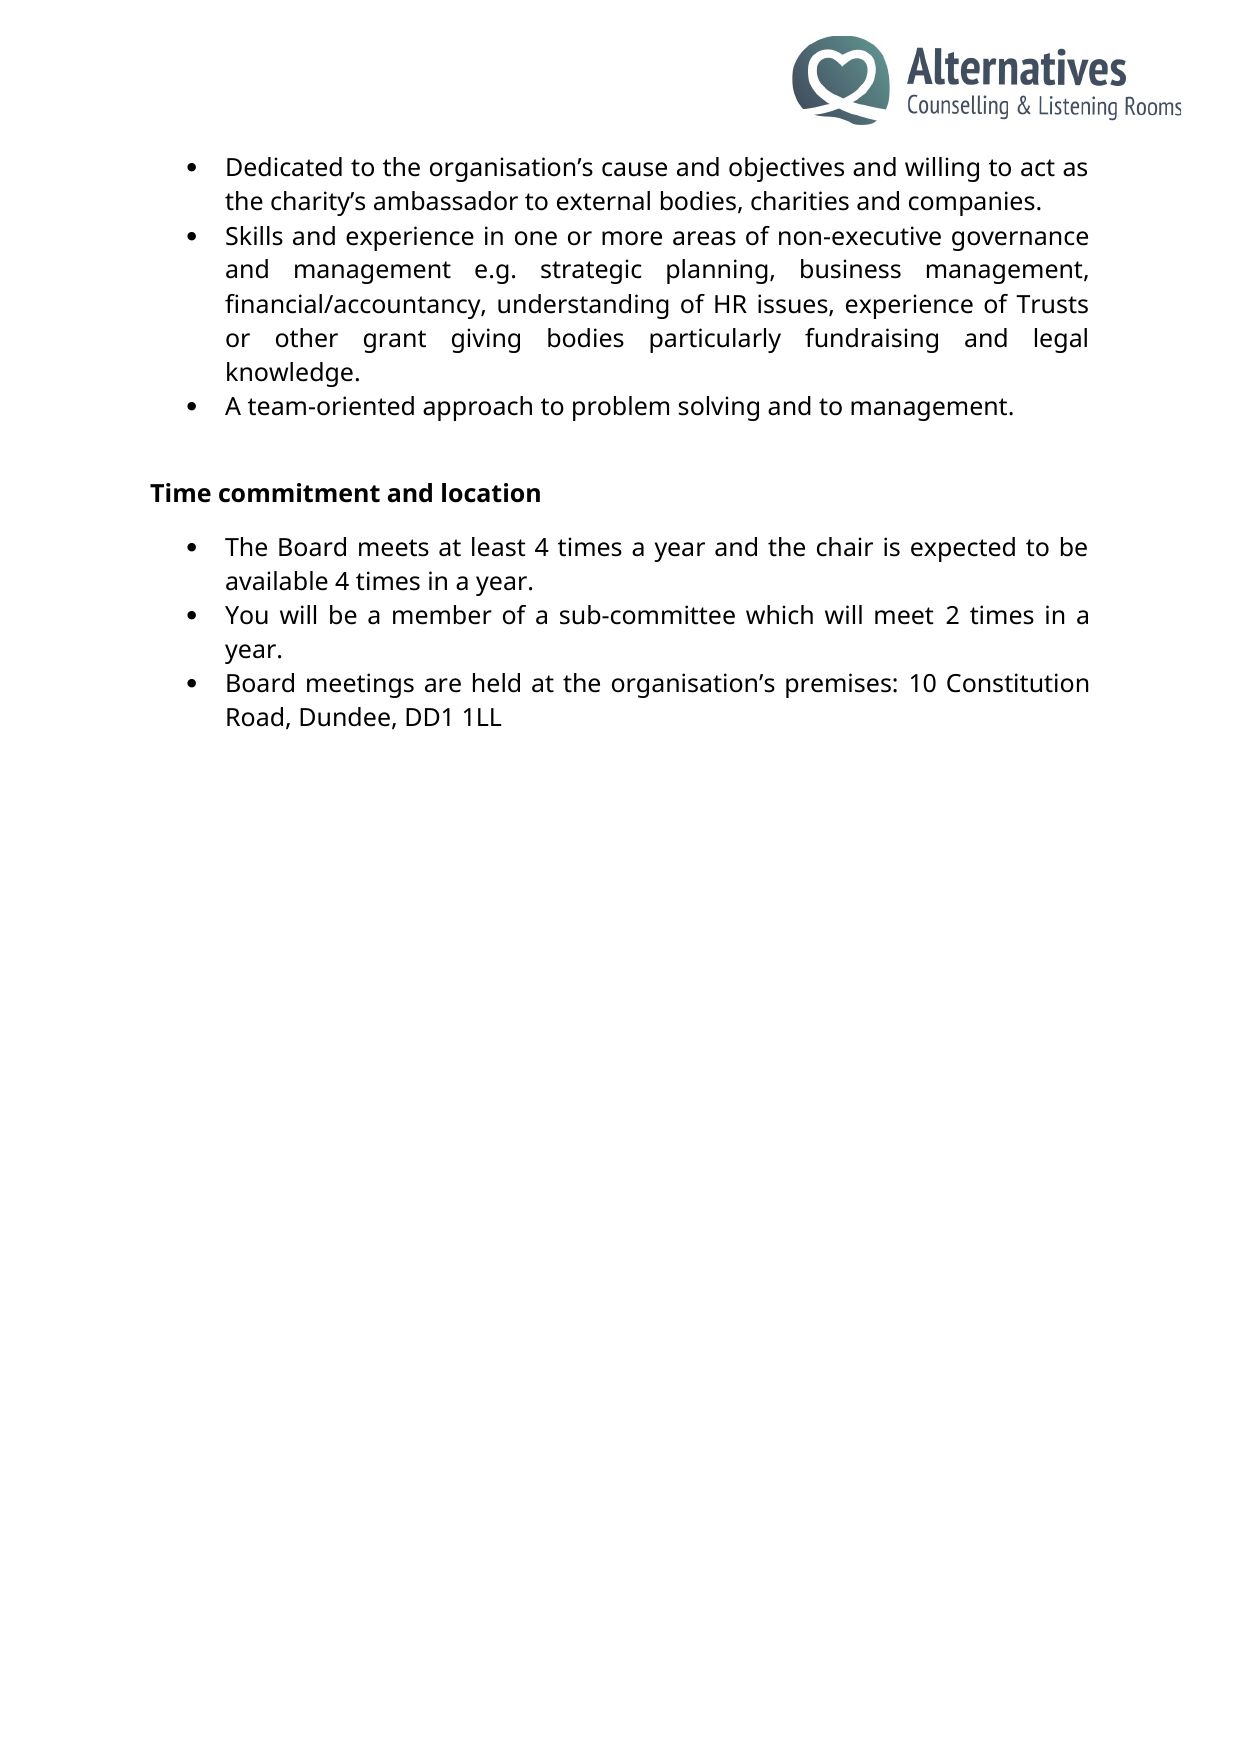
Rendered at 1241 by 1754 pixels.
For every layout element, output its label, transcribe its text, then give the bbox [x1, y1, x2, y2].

picture [792, 36, 1182, 125]
list You will be a member of a sub-committee which will meet 2 times in a year. [187, 597, 1090, 666]
list Skills and experience in one or more areas of non-executive governance and management e.g. strategic planning, business management, financial/accountancy, understanding of HR issues, experience of Trusts or other grant giving bodies particularly fundraising and legal knowledge. [187, 218, 1090, 388]
text Time commitment and location [150, 476, 1090, 510]
list A team-oriented approach to problem solving and to management. [187, 388, 1090, 422]
list Board meetings are held at the organisation’s premises: 10 Constitution Road, Dundee, DD1 1LL [187, 666, 1090, 734]
list The Board meets at least 4 times a year and the chair is expected to be available 4 times in a year. [187, 529, 1090, 597]
list Dedicated to the organisation’s cause and objectives and willing to act as the charity’s ambassador to external bodies, charities and companies. [187, 150, 1090, 218]
